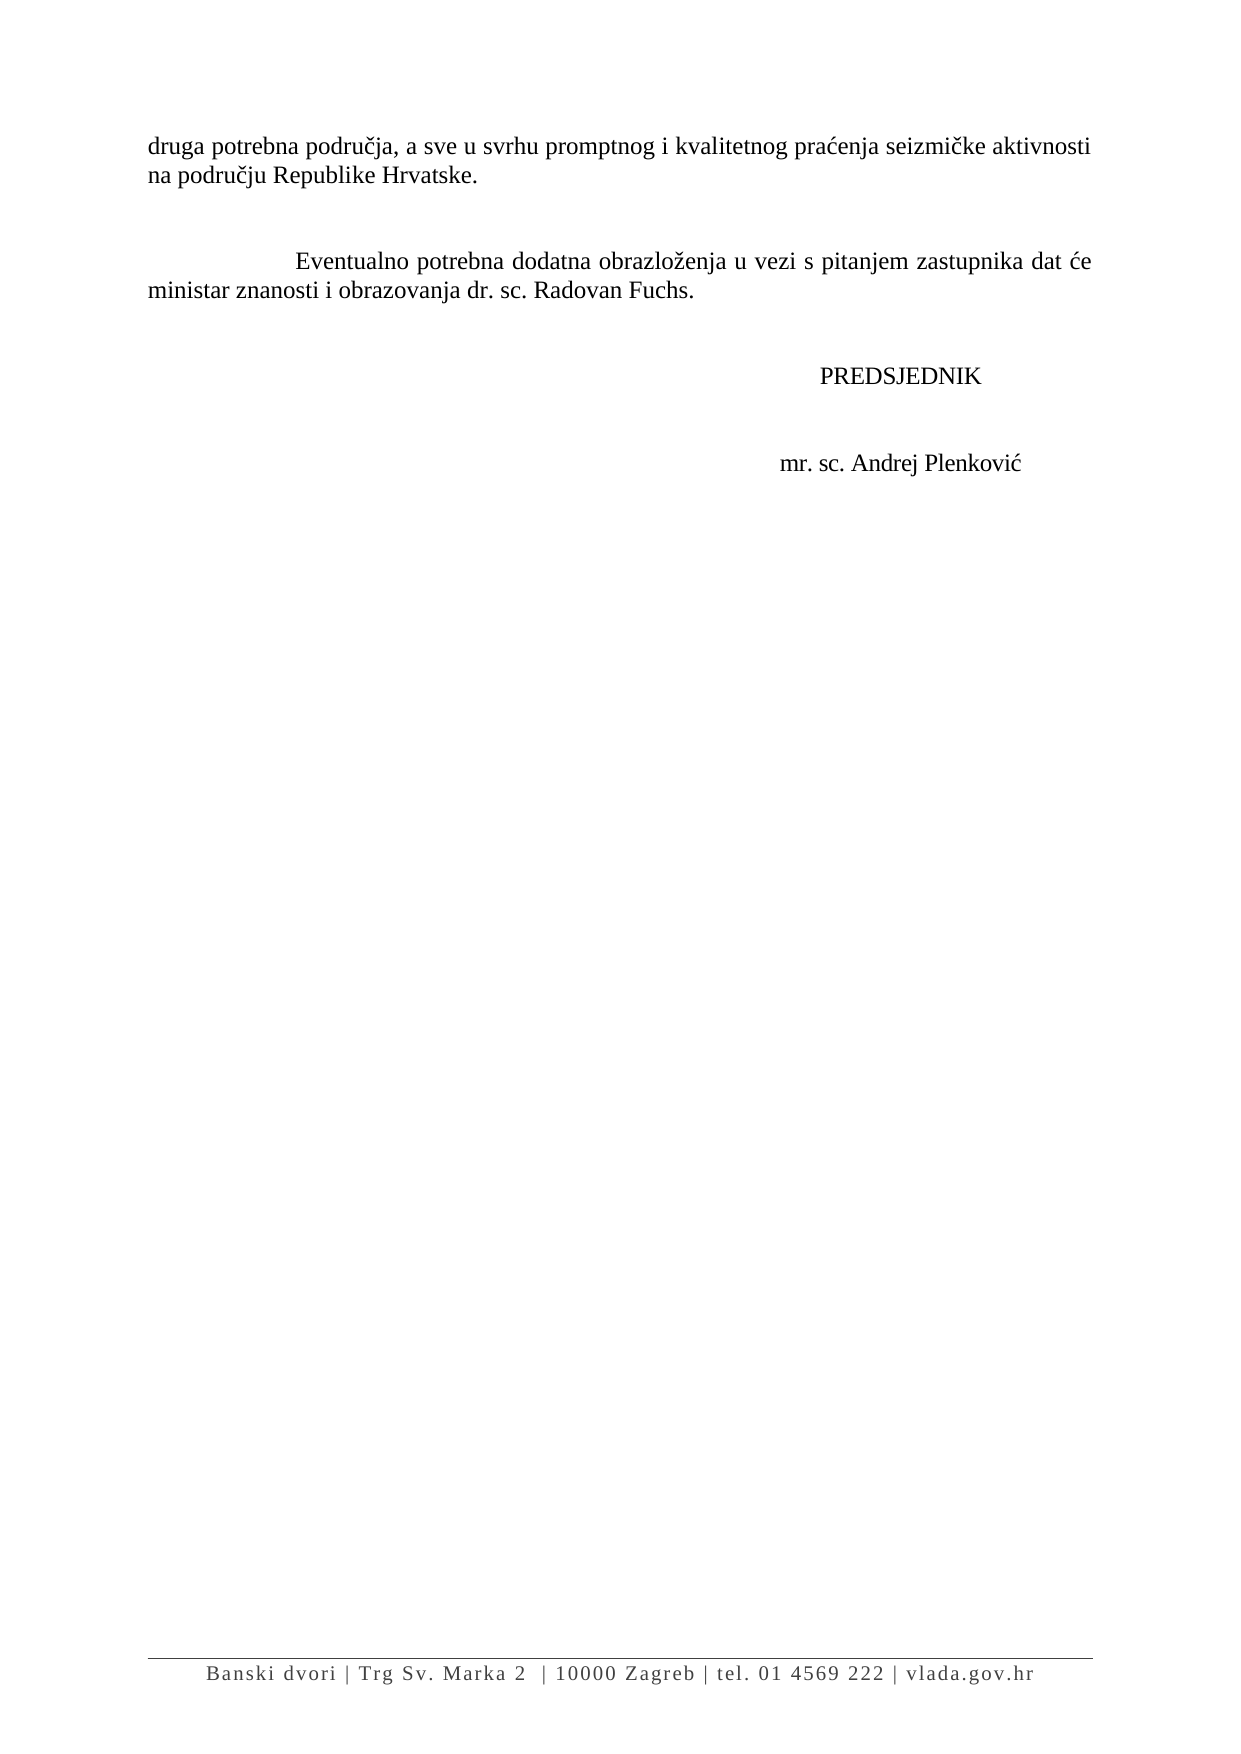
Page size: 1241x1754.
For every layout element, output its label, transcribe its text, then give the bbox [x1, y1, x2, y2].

text mr. sc. Andrej Plenković [709, 448, 1093, 476]
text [148, 131, 1093, 189]
text Eventualno potrebna dodatna obrazloženja u vezi s pitanjem zastupnika dat će ministar znanosti i obrazovanja dr. sc. Radovan Fuchs. [148, 246, 1093, 304]
text PREDSJEDNIK [709, 361, 1093, 390]
